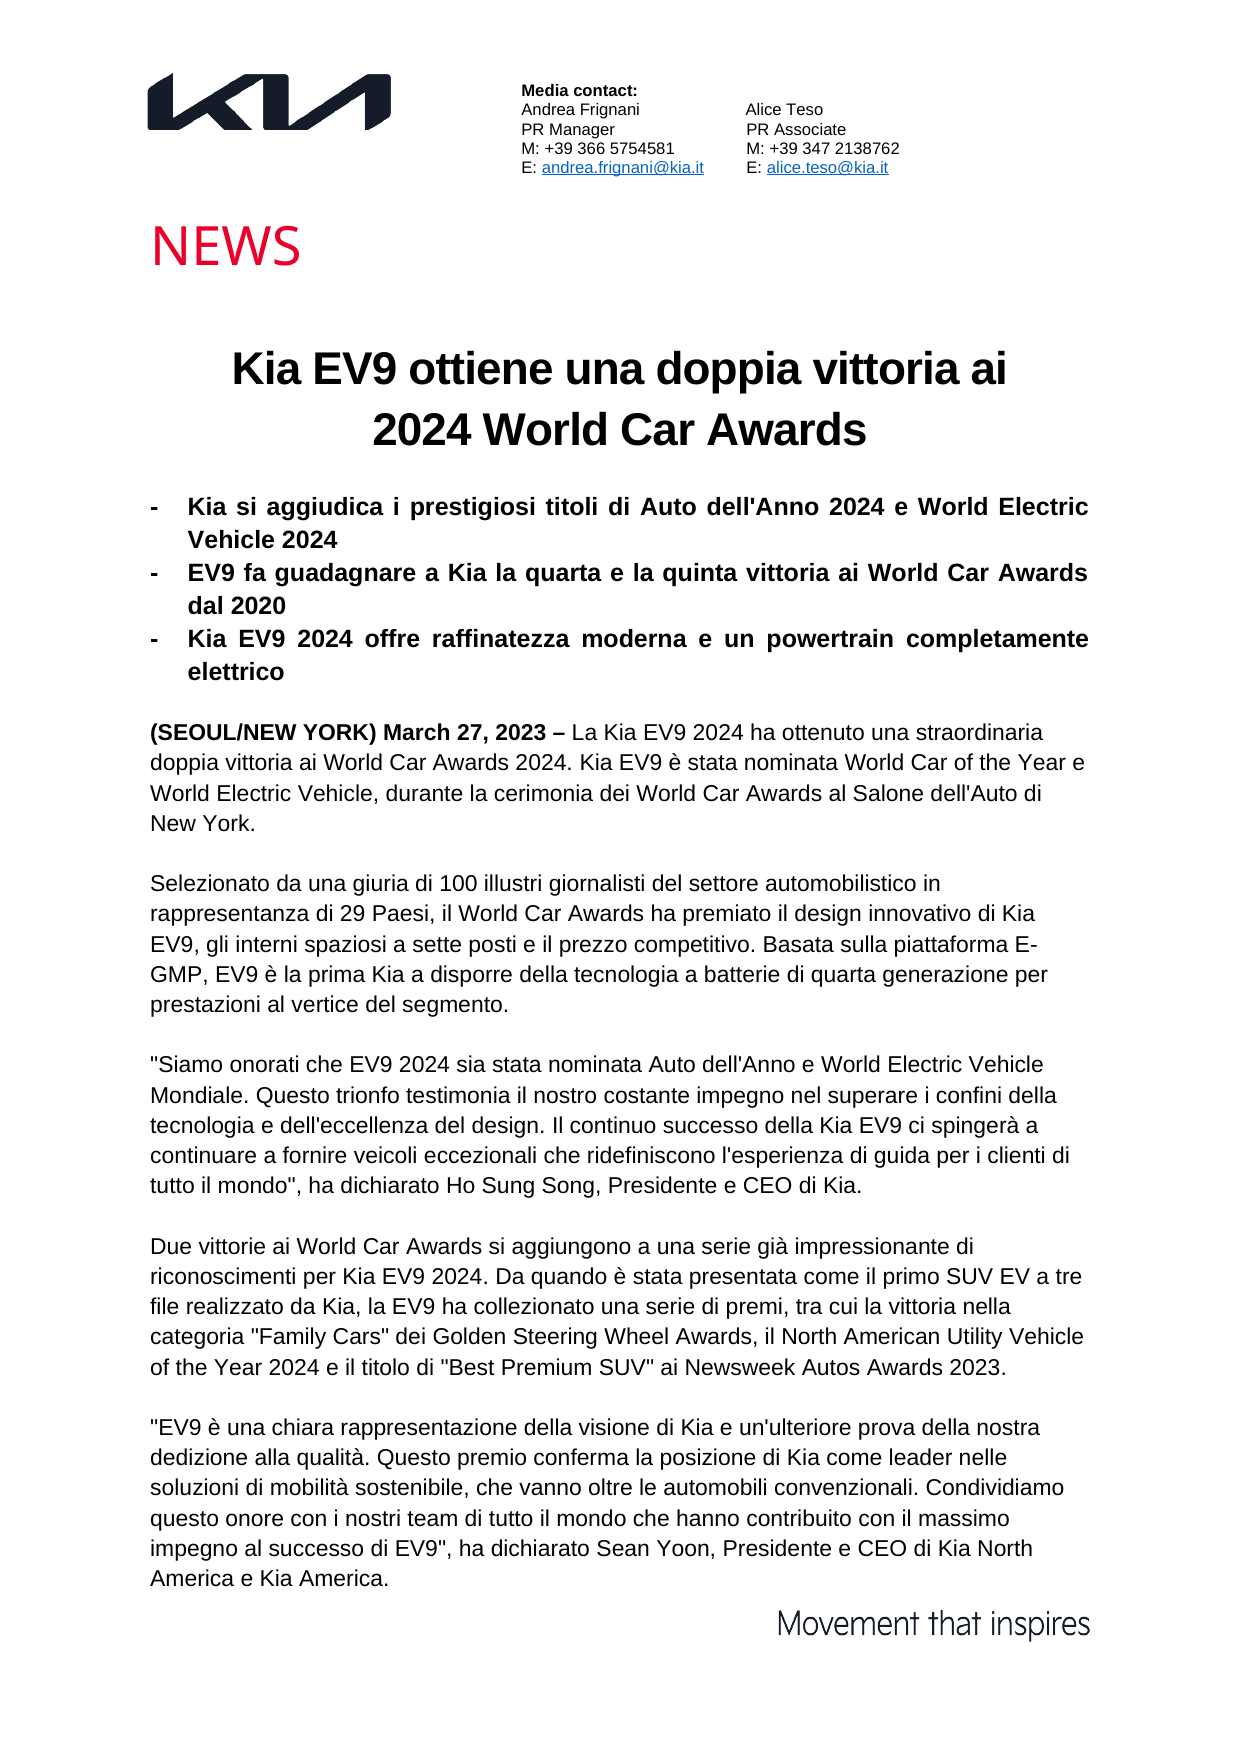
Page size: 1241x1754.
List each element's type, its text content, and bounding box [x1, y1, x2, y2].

list EV9 fa guadagnare a Kia la quarta e la quinta vittoria ai World Car Awards dal 2020 [150, 587, 1090, 649]
text (SEOUL/NEW YORK) March 27, 2023 – La Kia EV9 2024 ha ottenuto una straordinaria doppia vittoria ai World Car Awards 2024. Kia EV9 è stata nominata World Car of the Year e World Electric Vehicle, durante la cerimonia dei World Car Awards al Salone dell'Auto di New York. [150, 777, 1090, 894]
list Kia EV9 2024 offre raffinatezza moderna e un powertrain completamente elettrico [150, 682, 1090, 744]
text 2024 World Car Awards [150, 402, 1090, 455]
text Kia EV9 ottiene una doppia vittoria ai [150, 342, 1090, 394]
list Kia si aggiudica i prestigiosi titoli di Auto dell'Anno 2024 e World Electric Vehicle 2024 [150, 492, 1090, 554]
picture [147, 65, 394, 130]
picture [778, 1610, 1091, 1642]
text "Siamo onorati che EV9 2024 sia stata nominata Auto dell'Anno e World Electric Vehicle Mondiale. Questo trionfo testimonia il nostro costante impegno nel superare i confini della tecnologia e dell'eccellenza del design. Il continuo successo della Kia EV9 ci spingerà a continuare a fornire veicoli eccezionali che ridefiniscono l'esperienza di guida per i clienti di tutto il mondo", ha dichiarato Ho Sung Song, Presidente e CEO di Kia. [150, 1110, 1090, 1257]
text Due vittorie ai World Car Awards si aggiungono a una serie già impressionante di riconoscimenti per Kia EV9 2024. Da quando è stata presentata come il primo SUV EV a tre file realizzato da Kia, la EV9 ha collezionato una serie di premi, tra cui la vittoria nella categoria "Family Cars" dei Golden Steering Wheel Awards, il North American Utility Vehicle of the Year 2024 e il titolo di "Best Premium SUV" ai Newsweek Autos Awards 2023. [150, 1291, 1090, 1438]
text Selezionato da una giuria di 100 illustri giornalisti del settore automobilistico in rappresentanza di 29 Paesi, il World Car Awards ha premiato il design innovativo di Kia EV9, gli interni spaziosi a sette posti e il prezzo competitivo. Basata sulla piattaforma E-GMP, EV9 è la prima Kia a disporre della tecnologia a batterie di quarta generazione per prestazioni al vertice del segmento. [150, 928, 1090, 1076]
text NEWS [150, 207, 1090, 281]
